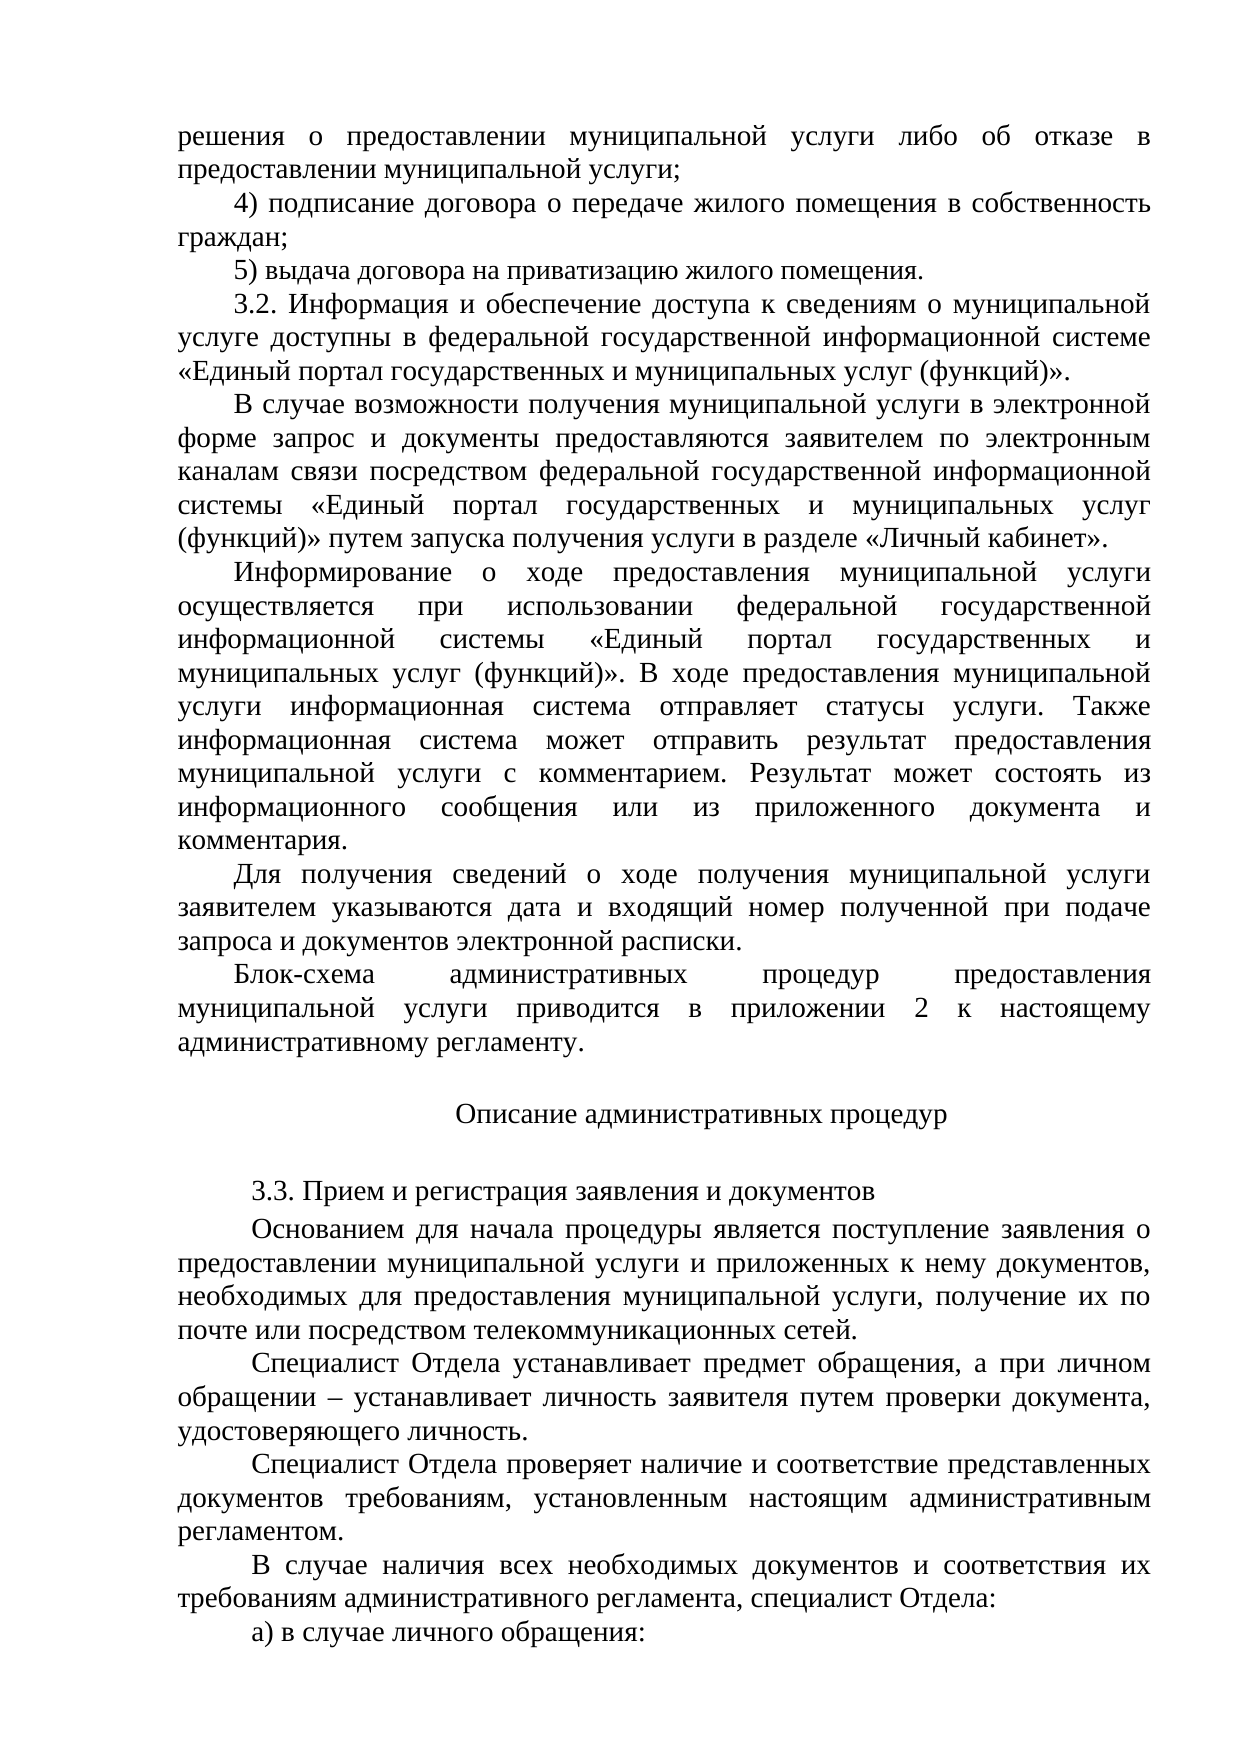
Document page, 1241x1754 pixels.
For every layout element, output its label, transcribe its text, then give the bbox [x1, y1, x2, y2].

text 3.3. Прием и регистрация заявления и документов [177, 1173, 1152, 1206]
text а) в случае личного обращения: [177, 1614, 1152, 1647]
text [177, 118, 1152, 185]
text Для получения сведений о ходе получения муниципальной услуги заявителем указываются дата и входящий номер полученной при подаче запроса и документов электронной расписки. [177, 856, 1152, 957]
text Информирование о ходе предоставления муниципальной услуги осуществляется при использовании федеральной государственной информационной системы «Единый портал государственных и муниципальных услуг (функций)». В ходе предоставления муниципальной услуги информационная система отправляет статусы услуги. Также информационная система может отправить результат предоставления муниципальной услуги с комментарием. Результат может состоять из информационного сообщения или из приложенного документа и комментария. [177, 554, 1152, 856]
text 3.2. Информация и обеспечение доступа к сведениям о муниципальной услуге доступны в федеральной государственной информационной системе «Единый портал государственных и муниципальных услуг (функций)». [177, 286, 1152, 386]
text 5) выдача договора на приватизацию жилого помещения. [177, 252, 1152, 286]
text В случае наличия всех необходимых документов и соответствия их требованиям административного регламента, специалист Отдела: [177, 1547, 1152, 1614]
text В случае возможности получения муниципальной услуги в электронной форме запрос и документы предоставляются заявителем по электронным каналам связи посредством федеральной государственной информационной системы «Единый портал государственных и муниципальных услуг (функций)» путем запуска получения услуги в разделе «Личный кабинет». [177, 386, 1152, 554]
text Специалист Отдела проверяет наличие и соответствие представленных документов требованиям, установленным настоящим административным регламентом. [177, 1446, 1152, 1547]
text Специалист Отдела устанавливает предмет обращения, а при личном обращении – устанавливает личность заявителя путем проверки документа, удостоверяющего личность. [177, 1346, 1152, 1446]
text 4) подписание договора о передаче жилого помещения в собственность граждан; [177, 185, 1152, 252]
text Описание административных процедур [177, 1096, 1152, 1129]
text Основанием для начала процедуры является поступление заявления о предоставлении муниципальной услуги и приложенных к нему документов, необходимых для предоставления муниципальной услуги, получение их по почте или посредством телекоммуникационных сетей. [177, 1211, 1152, 1346]
text Блок-схема административных процедур предоставления муниципальной услуги приводится в приложении 2 к настоящему административному регламенту. [177, 957, 1152, 1057]
